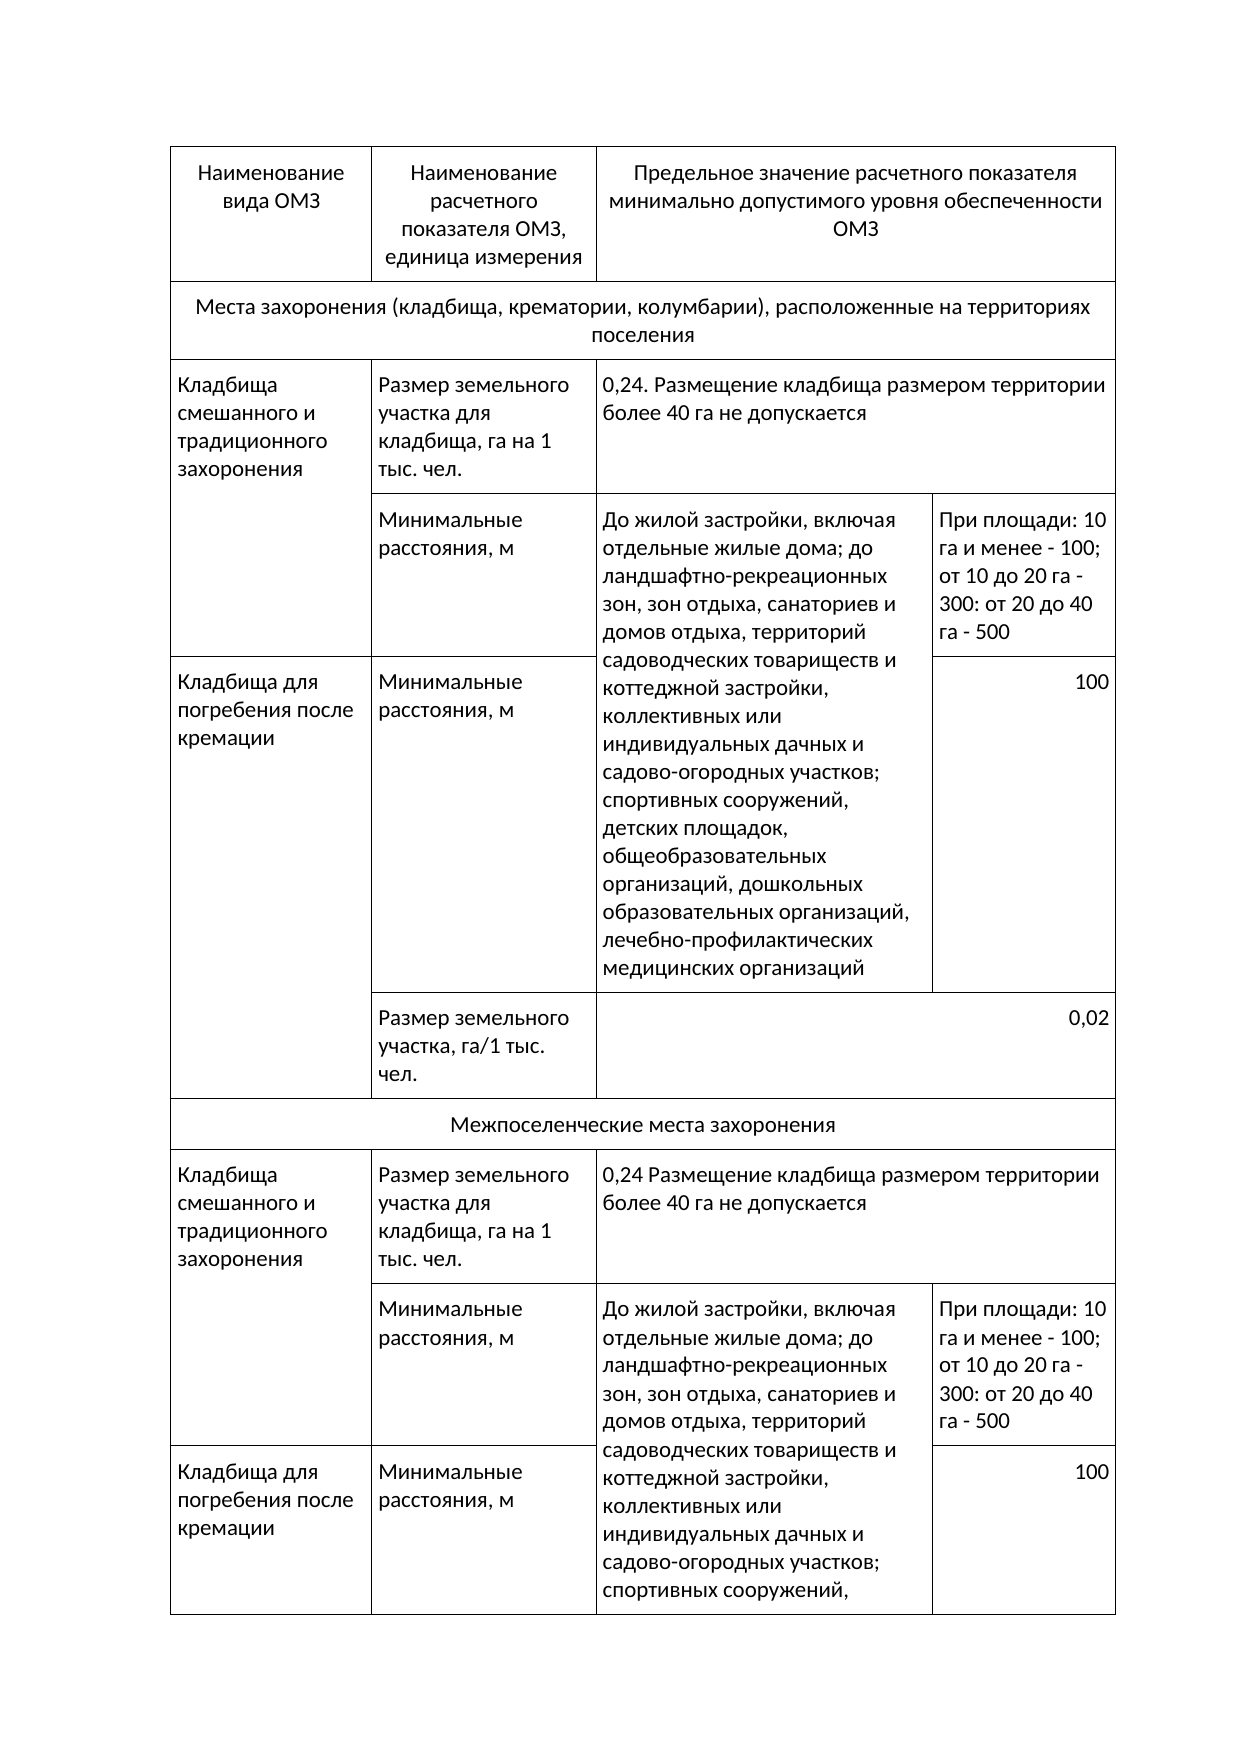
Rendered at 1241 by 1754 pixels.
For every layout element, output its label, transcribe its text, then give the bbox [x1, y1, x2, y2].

table_cell Минимальные расстояния, м [372, 657, 596, 992]
table_cell 0,02 [597, 993, 1115, 1098]
table_cell Кладбища для погребения после кремации [171, 657, 371, 1098]
table_header Наименование вида ОМЗ [171, 147, 371, 281]
table_cell При площади: 10 га и менее - 100; от 10 до 20 га - 300: от 20 до 40 га - 500 [933, 494, 1115, 656]
table_cell До жилой застройки, включая отдельные жилые дома; до ландшафтно-рекреационных зон, зон отдыха, санаториев и домов отдыха, территорий садоводческих товариществ и коттеджной застройки, коллективных или индивидуальных дачных и садово-огородных участков; спортивных сооружений, детских площадок, общеобразовательных организаций, дошкольных образовательных организаций, лечебно-профилактических медицинских организаций [597, 494, 932, 992]
table_cell При площади: 10 га и менее - 100; от 10 до 20 га - 300: от 20 до 40 га - 500 [933, 1284, 1115, 1445]
table_cell До жилой застройки, включая отдельные жилые дома; до ландшафтно-рекреационных зон, зон отдыха, санаториев и домов отдыха, территорий садоводческих товариществ и коттеджной застройки, коллективных или индивидуальных дачных и садово-огородных участков; спортивных сооружений, детских площадок, общеобразовательных организаций, дошкольных образовательных организаций, лечебно-профилактических медицинских организаций [597, 1284, 932, 1613]
table_header Предельное значение расчетного показателя минимально допустимого уровня обеспеченности ОМЗ [597, 147, 1115, 281]
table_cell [171, 1446, 371, 1613]
table_cell Размер земельного участка, га/1 тыс. чел. [372, 993, 596, 1098]
table_cell 0,24 Размещение кладбища размером территории более 40 га не допускается [597, 1150, 1115, 1283]
table_cell Минимальные расстояния, м [372, 1284, 596, 1445]
table_cell 100 [933, 657, 1115, 992]
table_cell 100 [933, 1446, 1115, 1613]
table_cell Размер земельного участка для кладбища, га на 1 тыс. чел. [372, 1150, 596, 1283]
table_cell Кладбища смешанного и традиционного захоронения [171, 1150, 371, 1445]
table_cell Кладбища смешанного и традиционного захоронения [171, 360, 371, 656]
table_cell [372, 1446, 596, 1613]
table_cell Межпоселенческие места захоронения [171, 1099, 1115, 1148]
table_cell 0,24. Размещение кладбища размером территории более 40 га не допускается [597, 360, 1115, 493]
table_cell Места захоронения (кладбища, крематории, колумбарии), расположенные на территориях поселения [171, 282, 1115, 359]
table_header Наименование расчетного показателя ОМЗ, единица измерения [372, 147, 596, 281]
table_cell Размер земельного участка для кладбища, га на 1 тыс. чел. [372, 360, 596, 493]
table_cell Минимальные расстояния, м [372, 494, 596, 656]
